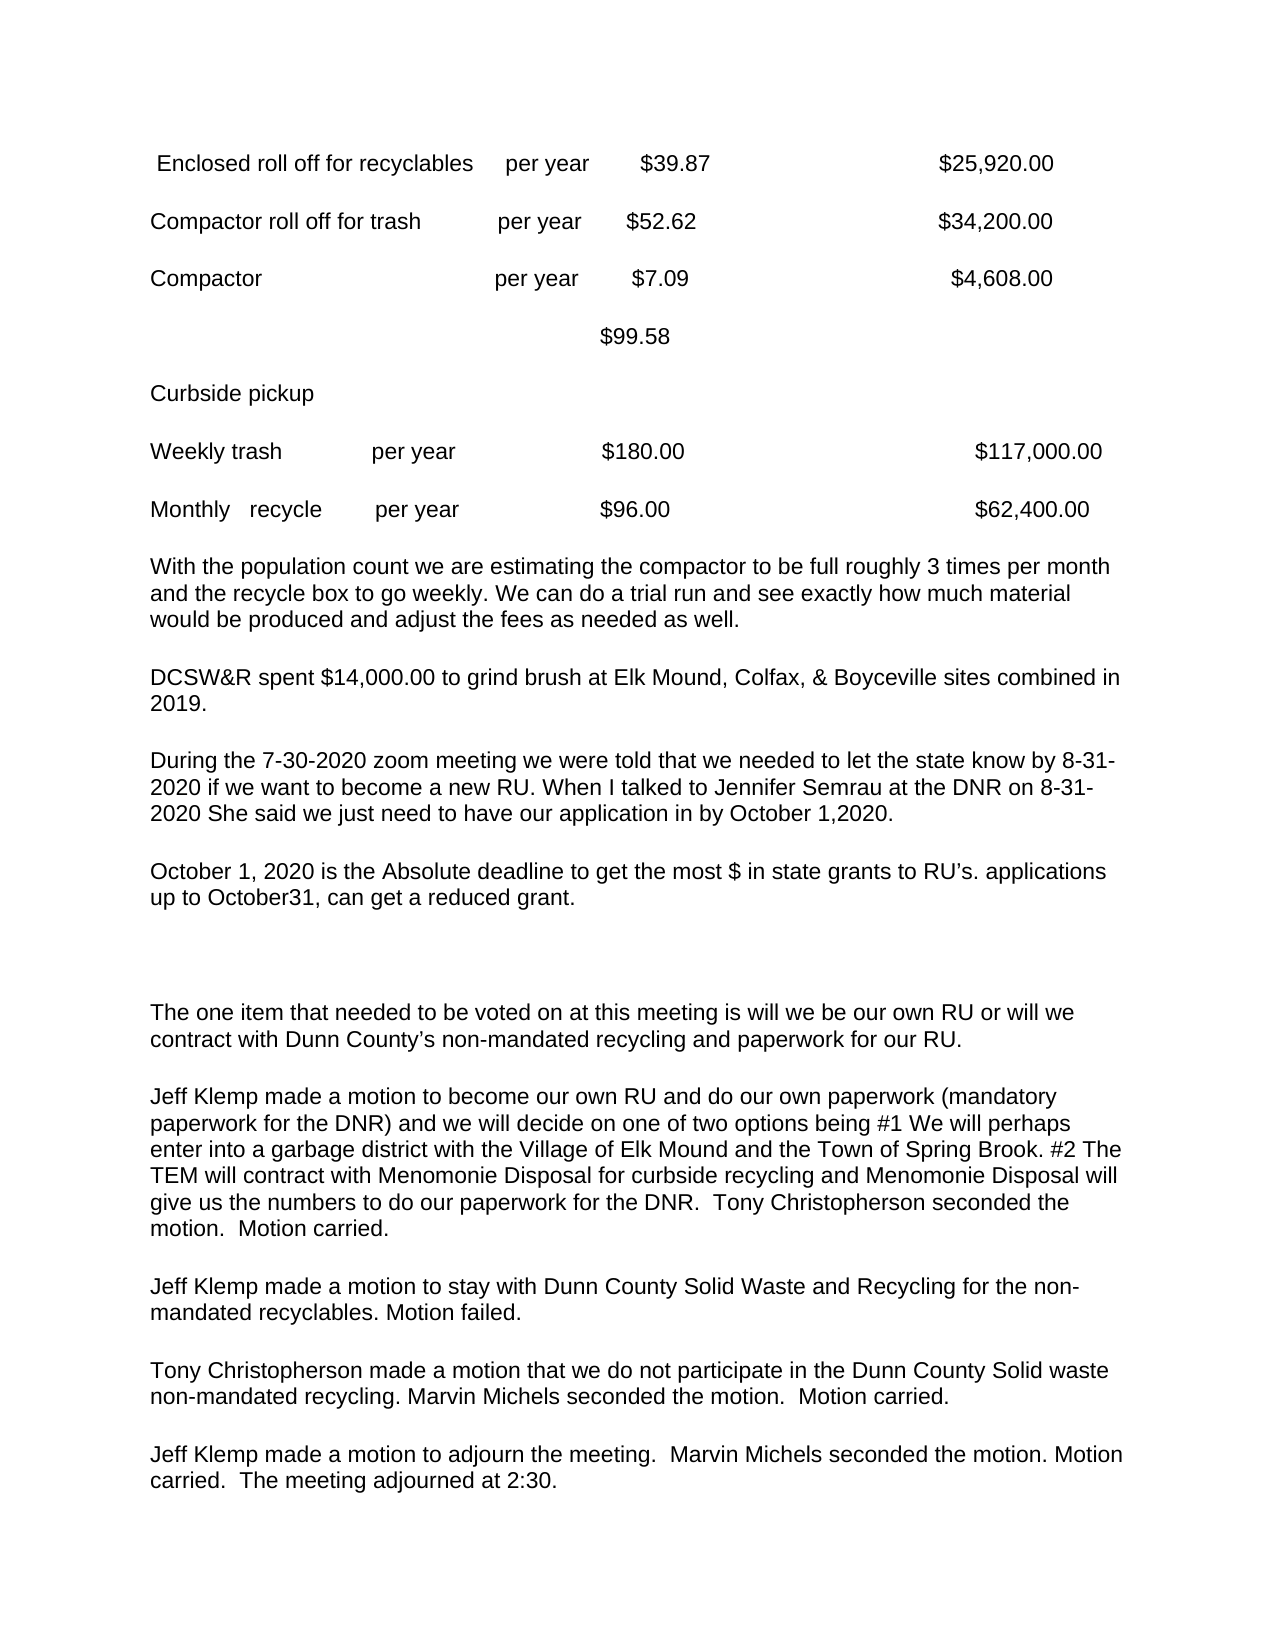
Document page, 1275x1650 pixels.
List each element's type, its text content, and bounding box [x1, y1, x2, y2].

text Tony Christopherson made a motion that we do not participate in the Dunn County Solid waste non-mandated recycling. Marvin Michels seconded the motion. Motion carried. [150, 1357, 1125, 1409]
text Curbside pickup [150, 380, 1125, 407]
text DCSW&R spent $14,000.00 to grind brush at Elk Mound, Colfax, & Boyceville sites combined in 2019. [150, 663, 1125, 716]
text Enclosed roll off for recyclables per year $39.87 $25,920.00 [150, 150, 1125, 176]
text Compactor roll off for trash per year $52.62 $34,200.00 [150, 208, 1125, 234]
text Monthly recycle per year $96.00 $62,400.00 [150, 496, 1125, 522]
text Jeff Klemp made a motion to stay with Dunn County Solid Waste and Recycling for the non-mandated recyclables. Motion failed. [150, 1273, 1125, 1325]
text October 1, 2020 is the Absolute deadline to get the most $ in state grants to RU’s. applications up to October31, can get a reduced grant. [150, 858, 1125, 911]
text The one item that needed to be voted on at this meeting is will we be our own RU or will we contract with Dunn County’s non-mandated recycling and paperwork for our RU. [150, 999, 1125, 1052]
text Weekly trash per year $180.00 $117,000.00 [150, 438, 1125, 464]
text Compactor per year $7.09 $4,608.00 [150, 265, 1125, 292]
text $99.58 [150, 323, 1125, 349]
text During the 7-30-2020 zoom meeting we were told that we needed to let the state know by 8-31-2020 if we want to become a new RU. When I talked to Jennifer Semrau at the DNR on 8-31-2020 She said we just need to have our application in by October 1,2020. [150, 747, 1125, 827]
text With the population count we are estimating the compactor to be full roughly 3 times per month and the recycle box to go weekly. We can do a trial run and see exactly how much material would be produced and adjust the fees as needed as well. [150, 553, 1125, 632]
text Jeff Klemp made a motion to become our own RU and do our own paperwork (mandatory paperwork for the DNR) and we will decide on one of two options being #1 We will perhaps enter into a garbage district with the Village of Elk Mound and the Town of Spring Brook. #2 The TEM will contract with Menomonie Disposal for curbside recycling and Menomonie Disposal will give us the numbers to do our paperwork for the DNR. Tony Christopherson seconded the motion. Motion carried. [150, 1083, 1125, 1241]
text Jeff Klemp made a motion to adjourn the meeting. Marvin Michels seconded the motion. Motion carried. The meeting adjourned at 2:30. [150, 1441, 1125, 1493]
